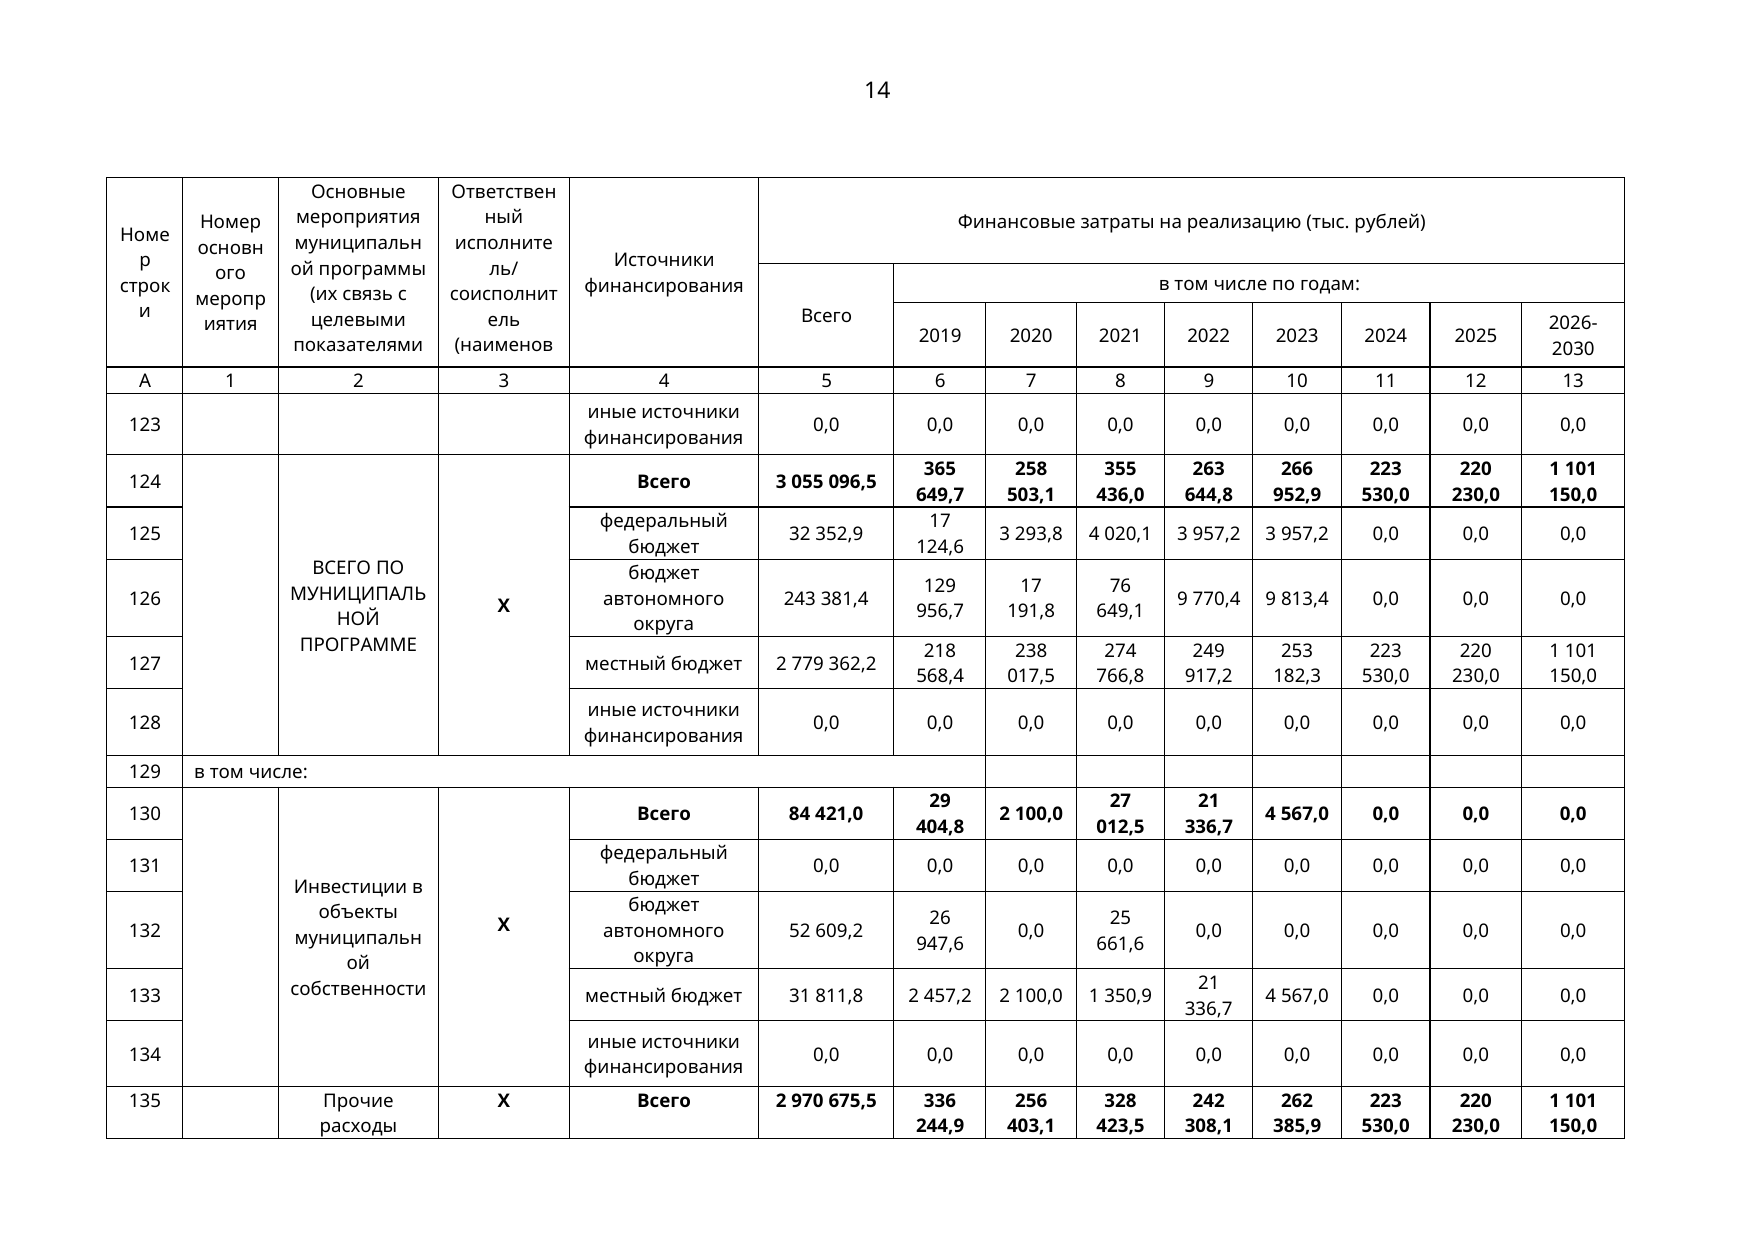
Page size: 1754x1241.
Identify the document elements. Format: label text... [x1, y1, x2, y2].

table_header Основные мероприятия муниципальной программы (их связь с целевыми показателями муниципальной программы) [279, 178, 438, 366]
table_cell 132 [107, 892, 182, 968]
table_header Финансовые затраты на реализацию (тыс. рублей) [759, 178, 1624, 263]
table_cell А [107, 368, 182, 393]
table_cell [1431, 756, 1521, 787]
table_cell 52 609,2 [759, 892, 893, 968]
table_cell 258 503,1 [986, 455, 1076, 506]
table_cell местный бюджет [570, 969, 758, 1020]
table_cell [986, 756, 1076, 787]
table_cell 0,0 [759, 689, 893, 755]
table_cell 0,0 [1077, 689, 1164, 755]
table_cell 134 [107, 1021, 182, 1086]
table_cell 25 661,6 [1077, 892, 1164, 968]
table_cell 130 [107, 788, 182, 839]
table_cell 4 [570, 368, 758, 393]
table_cell 355 436,0 [1077, 455, 1164, 506]
table_cell 9 813,4 [1253, 560, 1341, 636]
table_cell 2022 [1165, 303, 1252, 366]
table_cell 32 352,9 [759, 508, 893, 558]
table_cell 0,0 [1522, 560, 1624, 636]
table_cell 0,0 [894, 689, 985, 755]
table_cell 126 [107, 560, 182, 636]
table_cell 0,0 [1165, 892, 1252, 968]
table_cell Х [439, 788, 569, 1086]
table_cell 4 567,0 [1253, 969, 1341, 1020]
table_cell 1 101 150,0 [1522, 455, 1624, 506]
table_cell 0,0 [1522, 788, 1624, 839]
table_cell 0,0 [1522, 689, 1624, 755]
table_cell 0,0 [1431, 394, 1521, 454]
table_cell 9 [1165, 368, 1252, 393]
table_header Номер основного мероприятия [183, 178, 278, 366]
table_cell 0,0 [1342, 689, 1429, 755]
table_cell Всего [570, 455, 758, 506]
table_cell 220 230,0 [1431, 1087, 1521, 1138]
table_cell 336 244,9 [894, 1087, 985, 1138]
table_cell 249 917,2 [1165, 637, 1252, 688]
table_cell 1 101 150,0 [1522, 1087, 1624, 1138]
table_cell Инвестиции в объекты муниципальной собственности [279, 788, 438, 1086]
table_cell 129 956,7 [894, 560, 985, 636]
table_cell 17 124,6 [894, 508, 985, 558]
table_cell [1522, 756, 1624, 787]
table_cell 2 [279, 368, 438, 393]
table_cell 0,0 [986, 840, 1076, 891]
table_cell 7 [986, 368, 1076, 393]
table_cell местный бюджет [570, 637, 758, 688]
table_cell 17 191,8 [986, 560, 1076, 636]
table_cell 0,0 [759, 840, 893, 891]
table_cell 0,0 [1342, 394, 1429, 454]
table_cell иные источники финансирования [570, 689, 758, 755]
table_cell 0,0 [759, 394, 893, 454]
table_cell 2 970 675,5 [759, 1087, 893, 1138]
table_cell 21 336,7 [1165, 788, 1252, 839]
table_cell 223 530,0 [1342, 455, 1429, 506]
table_cell 2025 [1431, 303, 1521, 366]
table_cell 0,0 [1342, 969, 1429, 1020]
table_cell 0,0 [1431, 689, 1521, 755]
table_cell Х [439, 1087, 569, 1138]
table_cell Х [439, 455, 569, 755]
table_cell 220 230,0 [1431, 637, 1521, 688]
table_cell 0,0 [1522, 508, 1624, 558]
table_cell 2020 [986, 303, 1076, 366]
table_cell 0,0 [1077, 1021, 1164, 1086]
table_cell 76 649,1 [1077, 560, 1164, 636]
table_cell 0,0 [986, 689, 1076, 755]
table_cell 0,0 [1253, 689, 1341, 755]
table_cell 3 055 096,5 [759, 455, 893, 506]
table_cell 266 952,9 [1253, 455, 1341, 506]
table_cell 12 [1431, 368, 1521, 393]
table_cell 8 [1077, 368, 1164, 393]
table_cell [183, 455, 278, 755]
table_cell 2 100,0 [986, 969, 1076, 1020]
table_cell 0,0 [1431, 788, 1521, 839]
table_cell 4 567,0 [1253, 788, 1341, 839]
table_cell 0,0 [1342, 1021, 1429, 1086]
table_cell 29 404,8 [894, 788, 985, 839]
table_cell 1 101 150,0 [1522, 637, 1624, 688]
table_cell 242 308,1 [1165, 1087, 1252, 1138]
table_cell 263 644,8 [1165, 455, 1252, 506]
table_cell [183, 788, 278, 1086]
table_cell 0,0 [1431, 892, 1521, 968]
table_cell 0,0 [1522, 892, 1624, 968]
table_cell бюджет автономного округа [570, 560, 758, 636]
table_header Ответственный исполнитель/ соисполнитель (наименование органа или структурного подразделения, учреждения) [439, 178, 569, 366]
table_cell 3 293,8 [986, 508, 1076, 558]
table_cell 9 770,4 [1165, 560, 1252, 636]
table_cell 0,0 [1431, 969, 1521, 1020]
table_cell 0,0 [1522, 969, 1624, 1020]
table_cell 129 [107, 756, 182, 787]
table_cell 218 568,4 [894, 637, 985, 688]
table_cell Всего [759, 264, 893, 366]
table_cell 0,0 [1522, 840, 1624, 891]
table_cell 2 779 362,2 [759, 637, 893, 688]
table_cell 0,0 [1253, 1021, 1341, 1086]
table_cell бюджет автономного округа [570, 892, 758, 968]
table_cell 253 182,3 [1253, 637, 1341, 688]
table_cell 238 017,5 [986, 637, 1076, 688]
table_cell 2024 [1342, 303, 1429, 366]
table_cell 0,0 [986, 892, 1076, 968]
table_cell 223 530,0 [1342, 1087, 1429, 1138]
table_cell [1077, 756, 1164, 787]
table_cell в том числе: [183, 756, 985, 787]
table_cell 0,0 [1165, 840, 1252, 891]
table_cell 2021 [1077, 303, 1164, 366]
table_cell 0,0 [1431, 508, 1521, 558]
table_cell 2 100,0 [986, 788, 1076, 839]
table_cell 13 [1522, 368, 1624, 393]
table_cell 243 381,4 [759, 560, 893, 636]
table_cell 6 [894, 368, 985, 393]
table_cell [1165, 756, 1252, 787]
table_cell 0,0 [1342, 892, 1429, 968]
table_cell 0,0 [1431, 560, 1521, 636]
table_cell 0,0 [1077, 394, 1164, 454]
table_cell 21 336,7 [1165, 969, 1252, 1020]
table_cell 0,0 [1522, 1021, 1624, 1086]
table_cell 3 957,2 [1165, 508, 1252, 558]
table_cell 1 [183, 368, 278, 393]
table_cell иные источники финансирования [570, 394, 758, 454]
table_cell 128 [107, 689, 182, 755]
table_cell 125 [107, 508, 182, 558]
table_cell 0,0 [1077, 840, 1164, 891]
table_cell 131 [107, 840, 182, 891]
table_cell 26 947,6 [894, 892, 985, 968]
table_cell 220 230,0 [1431, 455, 1521, 506]
table_cell в том числе по годам: [894, 264, 1624, 302]
table_cell 135 [107, 1087, 182, 1138]
table_header Источники финансирования [570, 178, 758, 366]
table_cell 0,0 [1253, 840, 1341, 891]
table_cell 133 [107, 969, 182, 1020]
table_cell 0,0 [894, 394, 985, 454]
table_cell 0,0 [1431, 1021, 1521, 1086]
table_cell 3 [439, 368, 569, 393]
table_cell 0,0 [986, 1021, 1076, 1086]
table_cell 0,0 [894, 840, 985, 891]
table_cell 256 403,1 [986, 1087, 1076, 1138]
table_cell 84 421,0 [759, 788, 893, 839]
table_cell 0,0 [1342, 508, 1429, 558]
table_cell 27 012,5 [1077, 788, 1164, 839]
table_cell 2026-2030 [1522, 303, 1624, 366]
table_cell иные источники финансирования [570, 1021, 758, 1086]
table_cell 2 457,2 [894, 969, 985, 1020]
table_cell 0,0 [1165, 1021, 1252, 1086]
table_cell [183, 1087, 278, 1138]
table_cell 0,0 [894, 1021, 985, 1086]
table_cell 2023 [1253, 303, 1341, 366]
table_cell 3 957,2 [1253, 508, 1341, 558]
table_cell 0,0 [1253, 394, 1341, 454]
table_cell ВСЕГО ПО МУНИЦИПАЛЬНОЙ ПРОГРАММЕ [279, 455, 438, 755]
table_cell [1342, 756, 1429, 787]
table_cell 0,0 [1431, 840, 1521, 891]
table_header Номер строки [107, 178, 182, 366]
table_cell 223 530,0 [1342, 637, 1429, 688]
table_cell Всего [570, 788, 758, 839]
table_cell 0,0 [1342, 560, 1429, 636]
table_cell 0,0 [759, 1021, 893, 1086]
table_cell Прочие расходы [279, 1087, 438, 1138]
table_cell 0,0 [1522, 394, 1624, 454]
table_cell 365 649,7 [894, 455, 985, 506]
table_cell 5 [759, 368, 893, 393]
table_cell Всего [570, 1087, 758, 1138]
table_cell 123 [107, 394, 182, 454]
table_cell 0,0 [1342, 788, 1429, 839]
table_cell [1253, 756, 1341, 787]
table_cell 262 385,9 [1253, 1087, 1341, 1138]
table_cell 0,0 [1342, 840, 1429, 891]
table_cell 0,0 [1165, 394, 1252, 454]
table_cell 124 [107, 455, 182, 506]
table_cell 4 020,1 [1077, 508, 1164, 558]
table_cell 0,0 [1253, 892, 1341, 968]
table_cell 0,0 [986, 394, 1076, 454]
table_cell 1 350,9 [1077, 969, 1164, 1020]
table_cell 328 423,5 [1077, 1087, 1164, 1138]
table_cell 274 766,8 [1077, 637, 1164, 688]
table_cell 11 [1342, 368, 1429, 393]
table_cell 0,0 [1165, 689, 1252, 755]
table_cell 31 811,8 [759, 969, 893, 1020]
table_cell федеральный бюджет [570, 508, 758, 558]
table_cell 10 [1253, 368, 1341, 393]
table_cell 127 [107, 637, 182, 688]
table_cell федеральный бюджет [570, 840, 758, 891]
table_cell 2019 [894, 303, 985, 366]
